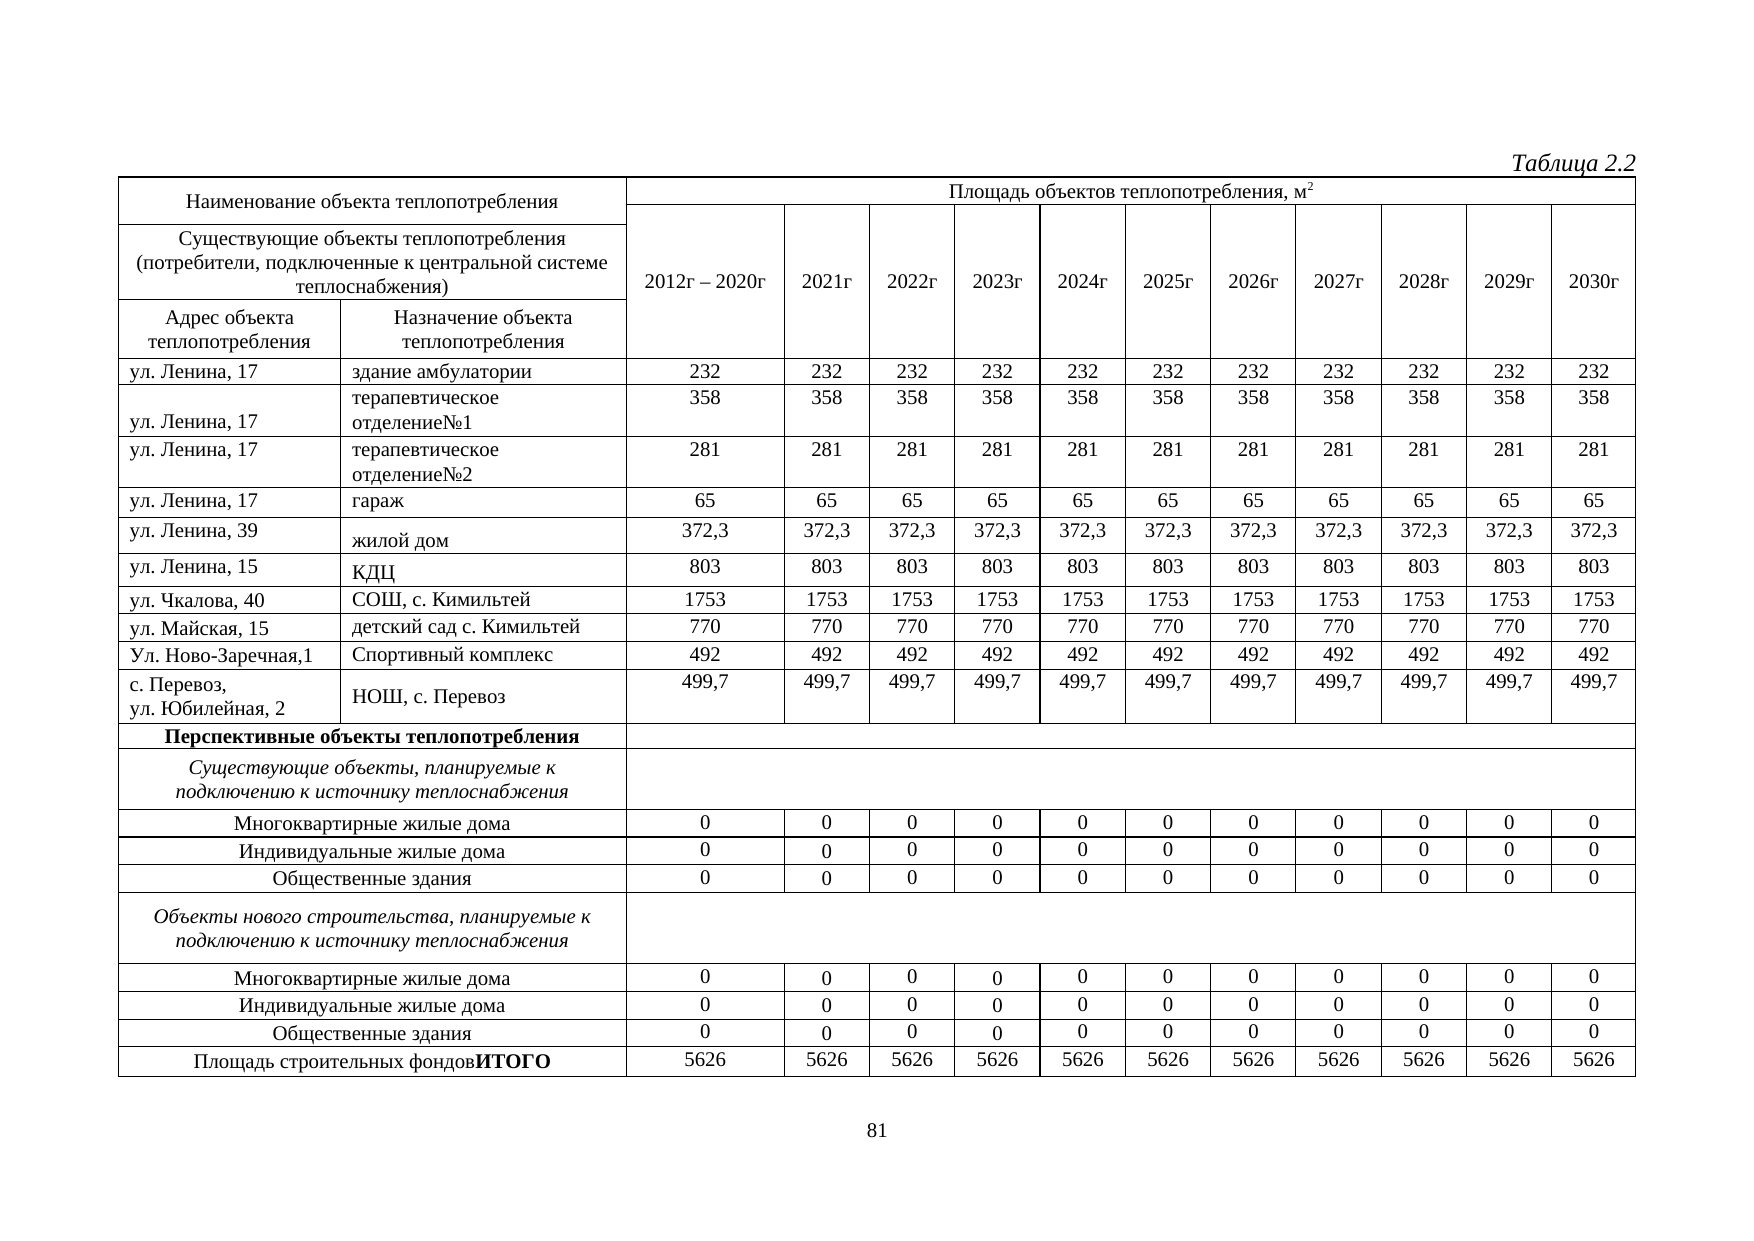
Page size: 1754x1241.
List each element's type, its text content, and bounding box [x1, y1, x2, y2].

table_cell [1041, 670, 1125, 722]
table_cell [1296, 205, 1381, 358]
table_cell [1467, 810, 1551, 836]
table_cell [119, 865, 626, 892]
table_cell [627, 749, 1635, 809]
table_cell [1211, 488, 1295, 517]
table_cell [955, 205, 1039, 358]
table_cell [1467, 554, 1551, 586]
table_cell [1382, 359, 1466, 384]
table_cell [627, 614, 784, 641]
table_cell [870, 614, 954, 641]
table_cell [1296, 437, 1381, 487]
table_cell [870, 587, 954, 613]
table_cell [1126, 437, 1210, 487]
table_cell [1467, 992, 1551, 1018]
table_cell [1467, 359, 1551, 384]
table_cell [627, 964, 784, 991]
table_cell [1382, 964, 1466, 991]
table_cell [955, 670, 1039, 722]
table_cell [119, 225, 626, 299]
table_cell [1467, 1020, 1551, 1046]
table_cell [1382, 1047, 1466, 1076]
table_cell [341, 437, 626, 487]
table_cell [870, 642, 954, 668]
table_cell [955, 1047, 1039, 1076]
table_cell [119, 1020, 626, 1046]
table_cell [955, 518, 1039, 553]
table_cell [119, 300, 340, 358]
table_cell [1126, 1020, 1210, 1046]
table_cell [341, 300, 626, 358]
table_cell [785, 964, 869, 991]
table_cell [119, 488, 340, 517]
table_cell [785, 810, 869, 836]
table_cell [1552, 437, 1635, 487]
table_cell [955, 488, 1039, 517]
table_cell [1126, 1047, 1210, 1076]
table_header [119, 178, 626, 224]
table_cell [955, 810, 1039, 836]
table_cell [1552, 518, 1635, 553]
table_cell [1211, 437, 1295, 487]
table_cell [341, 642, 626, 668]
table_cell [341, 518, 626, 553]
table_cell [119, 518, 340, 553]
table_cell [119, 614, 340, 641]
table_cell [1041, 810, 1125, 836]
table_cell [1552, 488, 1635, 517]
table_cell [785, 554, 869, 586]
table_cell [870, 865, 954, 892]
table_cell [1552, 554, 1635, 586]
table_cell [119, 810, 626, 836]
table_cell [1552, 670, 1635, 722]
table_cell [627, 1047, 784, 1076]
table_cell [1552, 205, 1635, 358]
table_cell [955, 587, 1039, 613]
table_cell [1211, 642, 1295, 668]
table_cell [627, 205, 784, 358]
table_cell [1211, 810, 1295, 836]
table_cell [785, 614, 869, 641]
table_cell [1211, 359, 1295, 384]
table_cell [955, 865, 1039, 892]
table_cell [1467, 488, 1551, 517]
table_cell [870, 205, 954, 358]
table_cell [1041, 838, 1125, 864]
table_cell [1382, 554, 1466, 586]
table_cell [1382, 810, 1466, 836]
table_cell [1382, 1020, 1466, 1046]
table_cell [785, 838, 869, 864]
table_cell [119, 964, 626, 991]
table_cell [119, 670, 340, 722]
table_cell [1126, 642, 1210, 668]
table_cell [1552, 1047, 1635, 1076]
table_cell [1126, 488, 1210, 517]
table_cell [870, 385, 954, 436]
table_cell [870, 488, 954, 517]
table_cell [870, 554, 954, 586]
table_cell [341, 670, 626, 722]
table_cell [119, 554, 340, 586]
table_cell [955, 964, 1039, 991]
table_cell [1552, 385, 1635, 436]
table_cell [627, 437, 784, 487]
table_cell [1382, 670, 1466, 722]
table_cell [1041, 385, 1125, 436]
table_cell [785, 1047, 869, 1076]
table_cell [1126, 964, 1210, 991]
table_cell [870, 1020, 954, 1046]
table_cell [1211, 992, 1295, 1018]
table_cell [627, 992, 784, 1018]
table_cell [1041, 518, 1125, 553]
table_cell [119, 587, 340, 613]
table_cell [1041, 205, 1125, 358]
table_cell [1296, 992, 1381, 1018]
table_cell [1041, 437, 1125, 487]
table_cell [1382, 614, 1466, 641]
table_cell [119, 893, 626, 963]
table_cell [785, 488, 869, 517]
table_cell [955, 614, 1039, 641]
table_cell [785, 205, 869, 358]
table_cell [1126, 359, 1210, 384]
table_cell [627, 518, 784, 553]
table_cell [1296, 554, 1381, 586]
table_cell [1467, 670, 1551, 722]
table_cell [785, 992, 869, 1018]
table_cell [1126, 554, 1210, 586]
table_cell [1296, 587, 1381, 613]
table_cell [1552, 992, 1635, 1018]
text Таблица 2.2 [118, 148, 1636, 176]
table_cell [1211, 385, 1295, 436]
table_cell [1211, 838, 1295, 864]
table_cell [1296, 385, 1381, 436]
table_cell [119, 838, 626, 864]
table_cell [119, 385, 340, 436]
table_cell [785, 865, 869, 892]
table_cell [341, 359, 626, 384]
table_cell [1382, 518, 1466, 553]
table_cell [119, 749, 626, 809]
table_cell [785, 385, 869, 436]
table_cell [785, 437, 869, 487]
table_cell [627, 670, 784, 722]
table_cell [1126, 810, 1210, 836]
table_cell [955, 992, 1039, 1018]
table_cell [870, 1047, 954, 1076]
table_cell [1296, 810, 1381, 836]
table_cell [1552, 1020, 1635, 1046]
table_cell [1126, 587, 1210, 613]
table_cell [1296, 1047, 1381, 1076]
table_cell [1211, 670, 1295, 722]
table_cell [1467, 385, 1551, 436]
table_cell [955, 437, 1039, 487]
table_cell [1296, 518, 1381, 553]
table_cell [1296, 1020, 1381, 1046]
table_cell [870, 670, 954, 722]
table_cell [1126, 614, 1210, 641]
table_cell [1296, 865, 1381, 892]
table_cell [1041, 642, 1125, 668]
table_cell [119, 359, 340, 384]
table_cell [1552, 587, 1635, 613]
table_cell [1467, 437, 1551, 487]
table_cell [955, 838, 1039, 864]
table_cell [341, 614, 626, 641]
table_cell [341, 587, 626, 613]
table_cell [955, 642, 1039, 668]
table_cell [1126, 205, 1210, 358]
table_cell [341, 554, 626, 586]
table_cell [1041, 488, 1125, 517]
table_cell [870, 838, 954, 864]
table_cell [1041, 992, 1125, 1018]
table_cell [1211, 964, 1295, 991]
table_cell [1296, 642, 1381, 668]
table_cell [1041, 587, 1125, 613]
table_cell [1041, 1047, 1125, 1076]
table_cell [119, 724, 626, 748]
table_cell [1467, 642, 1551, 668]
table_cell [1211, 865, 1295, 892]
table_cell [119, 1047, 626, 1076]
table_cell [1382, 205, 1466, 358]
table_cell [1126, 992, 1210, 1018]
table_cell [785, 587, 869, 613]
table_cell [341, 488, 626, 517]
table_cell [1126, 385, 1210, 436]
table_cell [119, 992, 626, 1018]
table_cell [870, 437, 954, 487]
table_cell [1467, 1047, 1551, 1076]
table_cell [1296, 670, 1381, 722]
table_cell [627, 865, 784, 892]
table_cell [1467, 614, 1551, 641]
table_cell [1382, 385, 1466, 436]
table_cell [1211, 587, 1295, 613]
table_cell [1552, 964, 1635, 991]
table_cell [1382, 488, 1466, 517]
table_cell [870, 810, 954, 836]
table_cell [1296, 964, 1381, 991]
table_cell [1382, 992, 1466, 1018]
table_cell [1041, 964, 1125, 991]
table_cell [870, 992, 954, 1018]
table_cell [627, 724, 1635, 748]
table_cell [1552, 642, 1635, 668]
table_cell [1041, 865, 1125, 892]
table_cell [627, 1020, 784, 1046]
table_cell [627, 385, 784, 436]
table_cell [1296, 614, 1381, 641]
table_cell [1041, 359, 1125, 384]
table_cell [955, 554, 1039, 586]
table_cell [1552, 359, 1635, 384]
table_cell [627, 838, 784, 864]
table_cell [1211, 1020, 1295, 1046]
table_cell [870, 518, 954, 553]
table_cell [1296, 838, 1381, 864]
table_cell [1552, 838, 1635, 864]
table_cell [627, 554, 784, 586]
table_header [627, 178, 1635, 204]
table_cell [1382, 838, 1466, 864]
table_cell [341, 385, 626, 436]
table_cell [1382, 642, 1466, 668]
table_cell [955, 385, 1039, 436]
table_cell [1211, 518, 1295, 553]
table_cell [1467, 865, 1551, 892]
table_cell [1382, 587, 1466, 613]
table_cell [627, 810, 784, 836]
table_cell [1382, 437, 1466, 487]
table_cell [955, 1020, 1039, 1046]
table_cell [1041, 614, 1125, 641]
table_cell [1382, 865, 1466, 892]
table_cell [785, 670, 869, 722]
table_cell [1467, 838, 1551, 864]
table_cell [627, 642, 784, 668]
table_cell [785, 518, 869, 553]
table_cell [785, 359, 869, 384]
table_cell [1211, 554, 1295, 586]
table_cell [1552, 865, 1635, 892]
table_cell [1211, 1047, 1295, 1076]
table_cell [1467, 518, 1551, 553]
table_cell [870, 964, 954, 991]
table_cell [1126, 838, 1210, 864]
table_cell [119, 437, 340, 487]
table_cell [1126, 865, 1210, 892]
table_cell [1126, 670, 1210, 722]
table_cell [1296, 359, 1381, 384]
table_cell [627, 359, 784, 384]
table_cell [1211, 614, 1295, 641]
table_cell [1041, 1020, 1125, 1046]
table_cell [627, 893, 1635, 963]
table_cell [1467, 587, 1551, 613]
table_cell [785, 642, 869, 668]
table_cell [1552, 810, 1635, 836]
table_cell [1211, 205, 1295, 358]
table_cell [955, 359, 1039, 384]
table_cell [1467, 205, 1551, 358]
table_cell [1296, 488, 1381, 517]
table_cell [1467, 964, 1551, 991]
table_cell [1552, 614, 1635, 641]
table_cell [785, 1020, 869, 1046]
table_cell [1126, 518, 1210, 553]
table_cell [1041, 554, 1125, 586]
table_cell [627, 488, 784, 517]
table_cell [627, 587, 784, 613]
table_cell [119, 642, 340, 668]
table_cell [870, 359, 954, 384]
